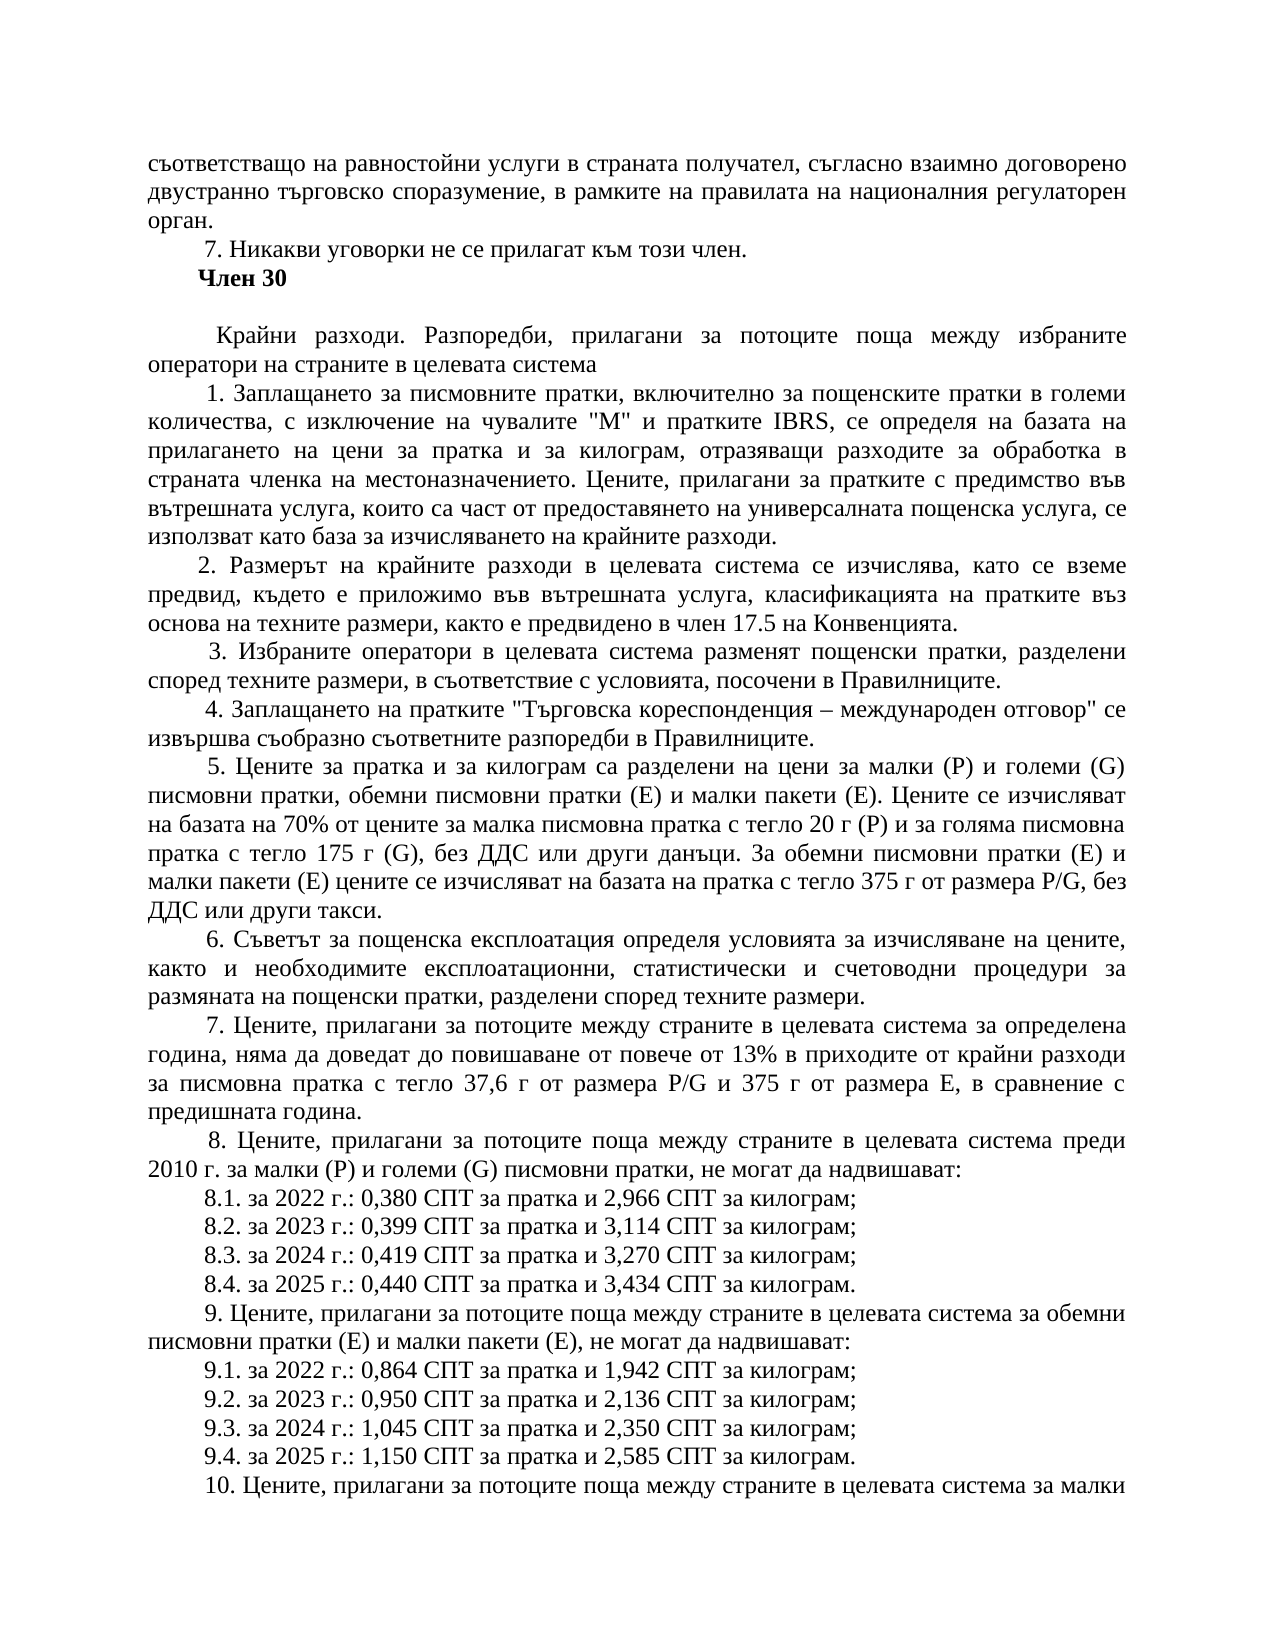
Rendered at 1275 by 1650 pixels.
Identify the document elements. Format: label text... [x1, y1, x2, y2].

text 9.3. за 2024 г.: 1,045 СПТ за пратка и 2,350 СПТ за килограм; [148, 1413, 1127, 1441]
text 9.2. за 2023 г.: 0,950 СПТ за пратка и 2,136 СПТ за килограм; [148, 1384, 1127, 1413]
text 1. Заплащането за писмовните пратки, включително за пощенските пратки в големи количества, с изключение на чувалите "М" и пратките IBRS, се определя на базата на прилагането на цени за пратка и за килограм, отразяващи разходите за обработка в страната членка на местоназначението. Цените, прилагани за пратките с предимство във вътрешната услуга, които са част от предоставянето на универсалната пощенска услуга, се използват като база за изчисляването на крайните разходи. [148, 378, 1127, 550]
text 6. Съветът за пощенска експлоатация определя условията за изчисляване на цените, както и необходимите експлоатационни, статистически и счетоводни процедури за размяната на пощенски пратки, разделени според техните размери. [148, 924, 1127, 1010]
text 8.3. за 2024 г.: 0,419 СПТ за пратка и 3,270 СПТ за килограм; [148, 1240, 1127, 1269]
text 4. Заплащането на пратките "Търговска кореспонденция – международен отговор" се извършва съобразно съответните разпоредби в Правилниците. [148, 694, 1127, 751]
text 8.2. за 2023 г.: 0,399 СПТ за пратка и 3,114 СПТ за килограм; [148, 1211, 1127, 1240]
text 9. Цените, прилагани за потоците поща между страните в целевата система за обемни писмовни пратки (Е) и малки пакети (Е), не могат да надвишават: [148, 1298, 1127, 1355]
text 8.4. за 2025 г.: 0,440 СПТ за пратка и 3,434 СПТ за килограм. [148, 1269, 1127, 1298]
text Крайни разходи. Разпоредби, прилагани за потоците поща между избраните оператори на страните в целевата система [148, 320, 1127, 378]
text 2. Размерът на крайните разходи в целевата система се изчислява, като се вземе предвид, където е приложимо във вътрешната услуга, класификацията на пратките въз основа на техните размери, както е предвидено в член 17.5 на Конвенцията. [148, 550, 1127, 636]
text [148, 1470, 1127, 1499]
text Член 30 [148, 263, 1127, 291]
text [148, 148, 1127, 234]
text 3. Избраните оператори в целевата система разменят пощенски пратки, разделени според техните размери, в съответствие с условията, посочени в Правилниците. [148, 636, 1127, 694]
text 5. Цените за пратка и за килограм са разделени на цени за малки (Р) и големи (G) писмовни пратки, обемни писмовни пратки (Е) и малки пакети (Е). Цените се изчисляват на базата на 70% от цените за малка писмовна пратка с тегло 20 г (Р) и за голяма писмовна пратка с тегло 175 г (G), без ДДС или други данъци. За обемни писмовни пратки (Е) и малки пакети (Е) цените се изчисляват на базата на пратка с тегло 375 г от размера P/G, без ДДС или други такси. [148, 751, 1127, 924]
text 9.4. за 2025 г.: 1,150 СПТ за пратка и 2,585 СПТ за килограм. [148, 1441, 1127, 1470]
text 8. Цените, прилагани за потоците поща между страните в целевата система преди 2010 г. за малки (Р) и големи (G) писмовни пратки, не могат да надвишават: [148, 1125, 1127, 1183]
text 7. Цените, прилагани за потоците между страните в целевата система за определена година, няма да доведат до повишаване от повече от 13% в приходите от крайни разходи за писмовна пратка с тегло 37,6 г от размера P/G и 375 г от размера Е, в сравнение с предишната година. [148, 1010, 1127, 1125]
text 9.1. за 2022 г.: 0,864 СПТ за пратка и 1,942 СПТ за килограм; [148, 1355, 1127, 1384]
text 8.1. за 2022 г.: 0,380 СПТ за пратка и 2,966 СПТ за килограм; [148, 1183, 1127, 1211]
text 7. Никакви уговорки не се прилагат към този член. [148, 234, 1127, 263]
